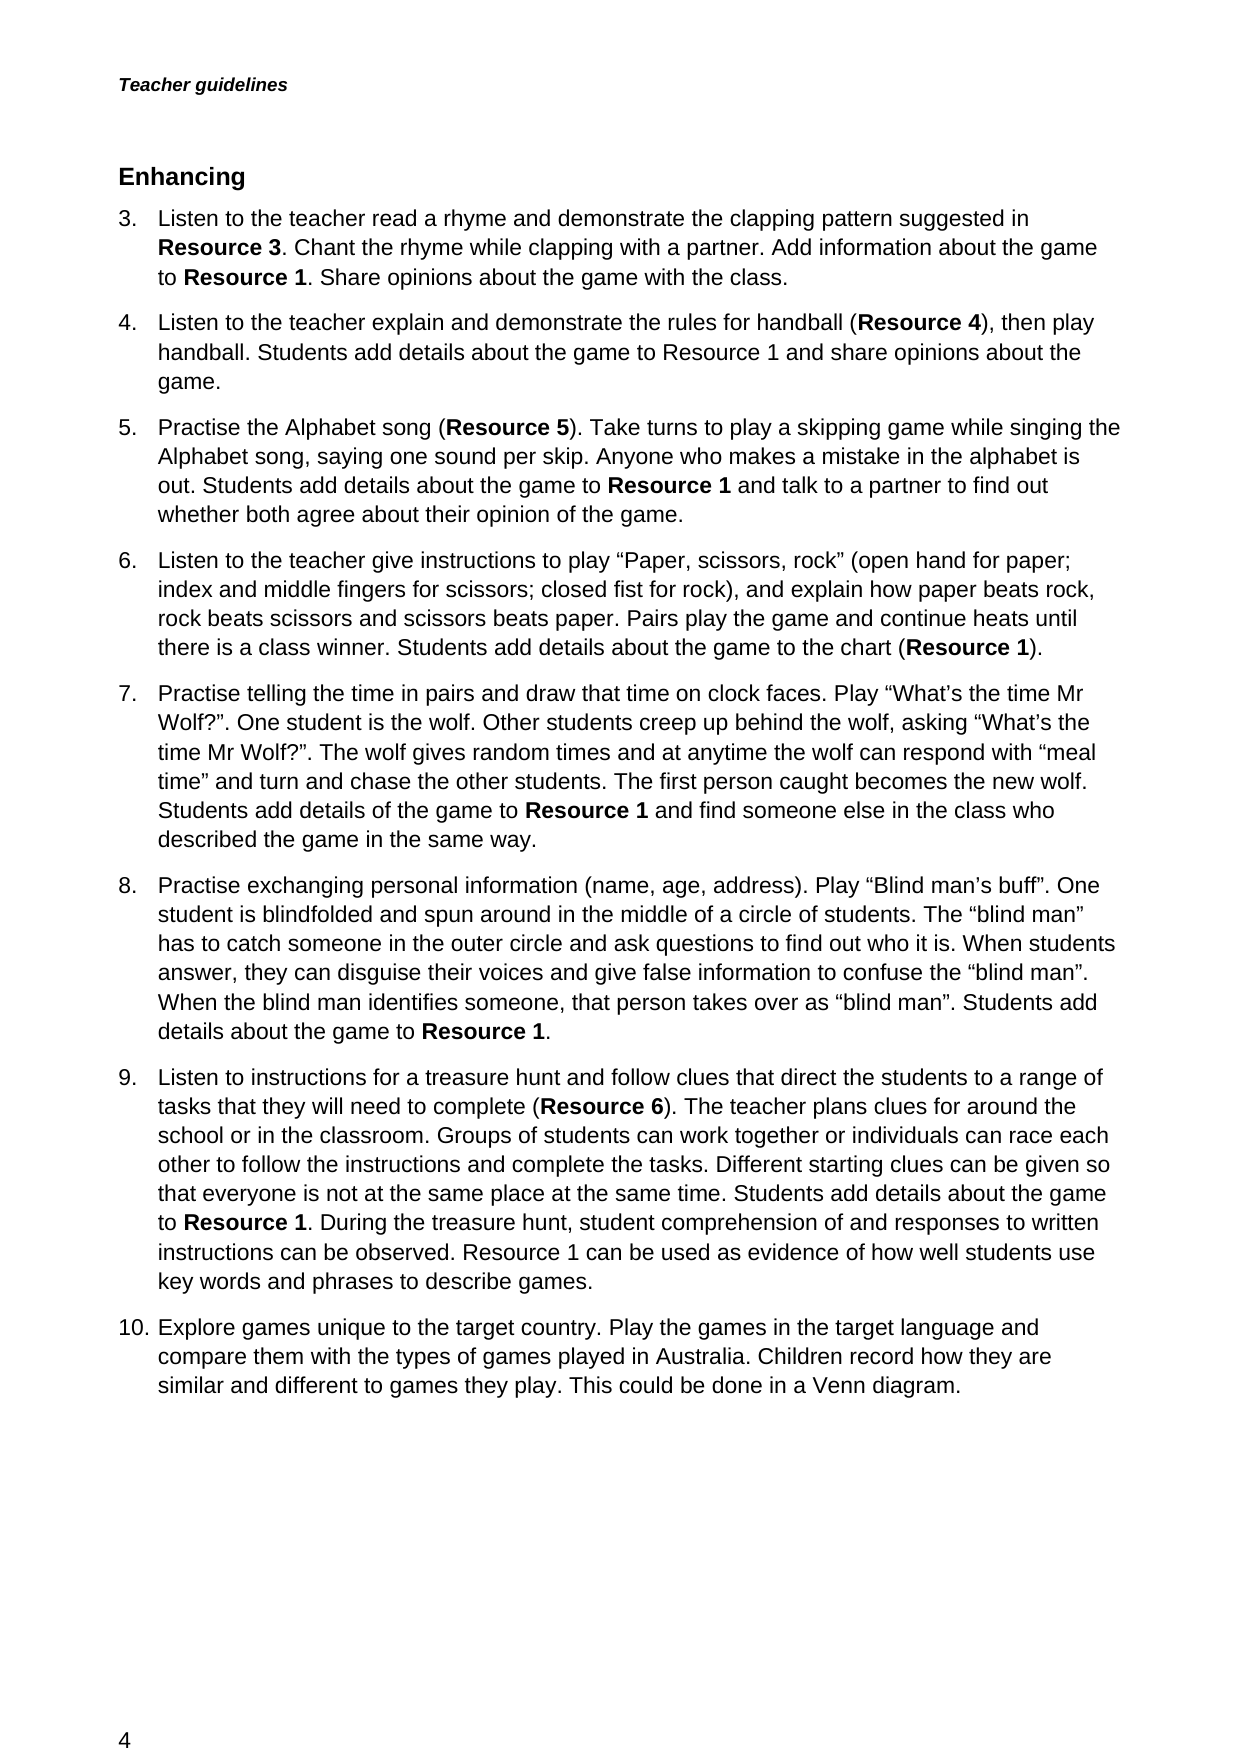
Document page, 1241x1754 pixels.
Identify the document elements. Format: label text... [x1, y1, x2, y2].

list Practise telling the time in pairs and draw that time on clock faces. Play “What’s the time Mr Wolf?”. One student is the wolf. Other students creep up behind the wolf, asking “What’s the time Mr Wolf?”. The wolf gives random times and at anytime the wolf can respond with “meal time” and turn and chase the other students. The first person caught becomes the new wolf. Students add details of the game to Resource 1 and find someone else in the class who described the game in the same way. [118, 678, 1122, 853]
list Listen to the teacher give instructions to play “Paper, scissors, rock” (open hand for paper; index and middle fingers for scissors; closed fist for rock), and explain how paper beats rock, rock beats scissors and scissors beats paper. Pairs play the game and continue heats until there is a class winner. Students add details about the game to the chart (Resource 1). [118, 545, 1122, 662]
subtitle Enhancing [118, 162, 1122, 191]
list Explore games unique to the target country. Play the games in the target language and compare them with the types of games played in . Children record how they are similar and different to games they play. This could be done in a Venn diagram. [118, 1312, 1122, 1399]
list Practise exchanging personal information (name, age, address). Play “Blind man’s buff”. One student is blindfolded and spun around in the middle of a circle of students. The “blind man” has to catch someone in the outer circle and ask questions to find out who it is. When students answer, they can disguise their voices and give false information to confuse the “blind man”. When the blind man identifies someone, that person takes over as “blind man”. Students add details about the game to Resource 1. [118, 870, 1122, 1045]
list Listen to the teacher read a rhyme and demonstrate the clapping pattern suggested in Resource 3. Chant the rhyme while clapping with a partner. Add information about the game to Resource 1. Share opinions about the game with the class. [118, 203, 1122, 291]
list Practise the Alphabet song (Resource 5). Take turns to play a skipping game while singing the Alphabet song, saying one sound per skip. Anyone who makes a mistake in the alphabet is out. Students add details about the game to Resource 1 and talk to a partner to find out whether both agree about their opinion of the game. [118, 412, 1122, 528]
list Listen to the teacher explain and demonstrate the rules for handball (Resource 4), then play handball. Students add details about the game to Resource 1 and share opinions about the game. [118, 307, 1122, 395]
list Listen to instructions for a treasure hunt and follow clues that direct the students to a range of tasks that they will need to complete (Resource 6). The teacher plans clues for around the school or in the classroom. Groups of students can work together or individuals can race each other to follow the instructions and complete the tasks. Different starting clues can be given so that everyone is not at the same place at the same time. Students add details about the game to Resource 1. During the treasure hunt, student comprehension of and responses to written instructions can be observed. Resource 1 can be used as evidence of how well students use key words and phrases to describe games. [118, 1062, 1122, 1295]
